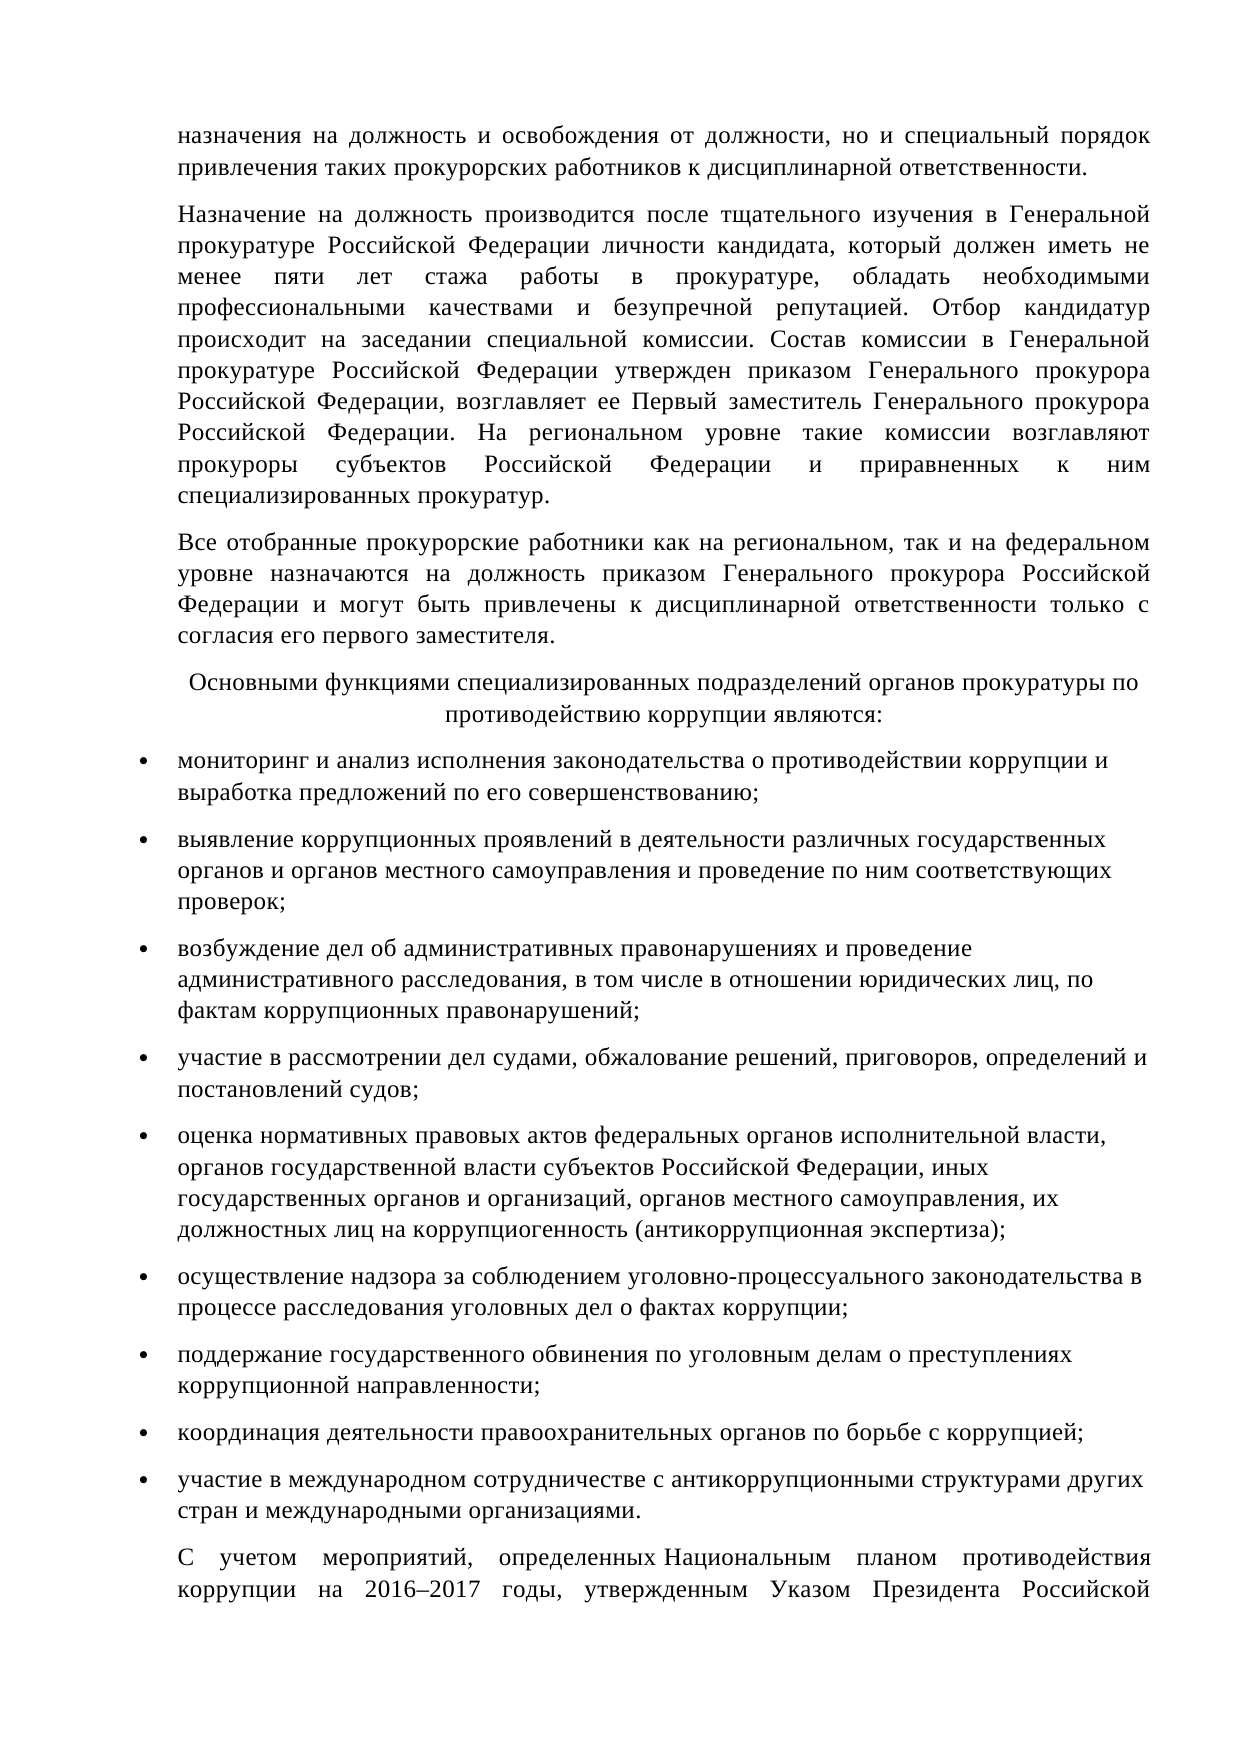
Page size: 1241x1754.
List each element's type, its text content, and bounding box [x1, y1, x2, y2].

list координация деятельности правоохранительных органов по борьбе с коррупцией; [140, 1415, 1152, 1446]
list оценка нормативных правовых актов федеральных органов исполнительной власти, органов государственной власти субъектов Российской Федерации, иных государственных органов и организаций, органов местного самоуправления, их должностных лиц на коррупциогенность (антикоррупционная экспертиза); [140, 1118, 1152, 1243]
list возбуждение дел об административных правонарушениях и проведение административного расследования, в том числе в отношении юридических лиц, по фактам коррупционных правонарушений; [140, 931, 1152, 1024]
text Основными функциями специализированных подразделений органов прокуратуры по противодействию коррупции являются: [177, 665, 1152, 727]
text Назначение на должность производится после тщательного изучения в Генеральной прокуратуре Российской Федерации личности кандидата, который должен иметь не менее пяти лет стажа работы в прокуратуре, обладать необходимыми профессиональными качествами и безупречной репутацией. Отбор кандидатур происходит на заседании специальной комиссии. Состав комиссии в Генеральной прокуратуре Российской Федерации утвержден приказом Генерального прокурора Российской Федерации, возглавляет ее Первый заместитель Генерального прокурора Российской Федерации. На региональном уровне такие комиссии возглавляют прокуроры субъектов Российской Федерации и приравненных к ним специализированных прокуратур. [177, 196, 1152, 509]
list осуществление надзора за соблюдением уголовно-процессуального законодательства в процессе расследования уголовных дел о фактах коррупции; [140, 1259, 1152, 1321]
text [177, 118, 1152, 181]
list выявление коррупционных проявлений в деятельности различных государственных органов и органов местного самоуправления и проведение по ним соответствующих проверок; [140, 821, 1152, 915]
list мониторинг и анализ исполнения законодательства о противодействии коррупции и выработка предложений по его совершенствованию; [140, 743, 1152, 806]
list поддержание государственного обвинения по уголовным делам о преступлениях коррупционной направленности; [140, 1337, 1152, 1399]
text Все отобранные прокурорские работники как на региональном, так и на федеральном уровне назначаются на должность приказом Генерального прокурора Российской Федерации и могут быть привлечены к дисциплинарной ответственности только с согласия его первого заместителя. [177, 524, 1152, 649]
list участие в международном сотрудничестве с антикоррупционными структурами других стран и международными организациями. [140, 1462, 1152, 1524]
list участие в рассмотрении дел судами, обжалование решений, приговоров, определений и постановлений судов; [140, 1040, 1152, 1102]
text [177, 1540, 1152, 1602]
